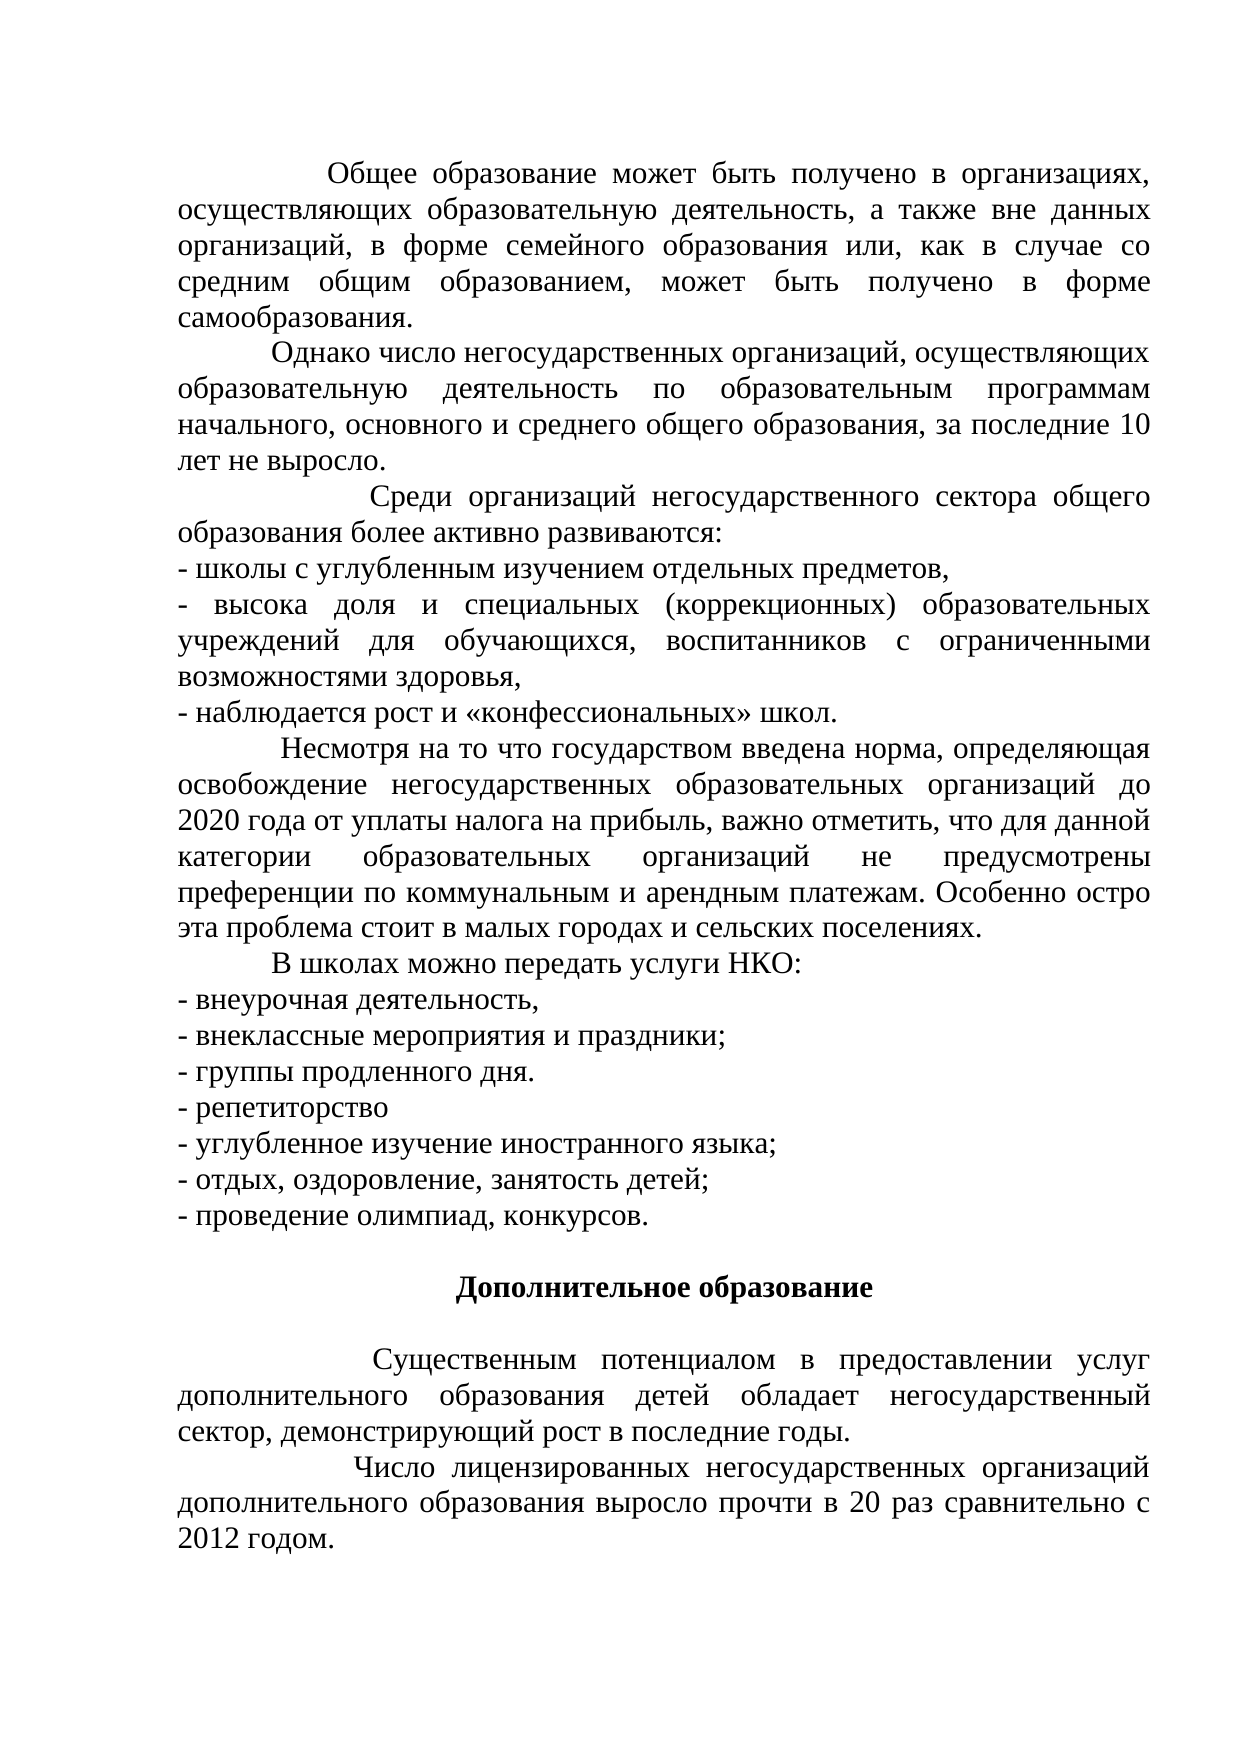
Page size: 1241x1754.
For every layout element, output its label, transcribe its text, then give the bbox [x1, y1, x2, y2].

text Общее образование может быть получено в организациях, осуществляющих образовательную деятельность, а также вне данных организаций, в форме семейного образования или, как в случае со средним общим образованием, может быть получено в форме самообразования. [177, 154, 1152, 334]
text - проведение олимпиад, конкурсов. [177, 1196, 1152, 1232]
text - высока доля и специальных (коррекционных) образовательных учреждений для обучающихся, воспитанников с ограниченными возможностями здоровья, [177, 585, 1152, 693]
text Однако число негосударственных организаций, осуществляющих образовательную деятельность по образовательным программам начального, основного и среднего общего образования, за последние 10 лет не выросло. [177, 334, 1152, 477]
text - репетиторство [177, 1088, 1152, 1124]
text - наблюдается рост и «конфессиональных» школ. [177, 693, 1152, 729]
text - школы с углубленным изучением отдельных предметов, [177, 549, 1152, 585]
text - внеклассные мероприятия и праздники; [177, 1017, 1152, 1052]
text - группы продленного дня. [177, 1052, 1152, 1088]
text Число лицензированных негосударственных организаций дополнительного образования выросло прочти в 20 раз сравнительно с 2012 годом. [177, 1448, 1152, 1556]
text Среди организаций негосударственного сектора общего образования более активно развиваются: [177, 477, 1152, 549]
text - отдых, оздоровление, занятость детей; [177, 1160, 1152, 1196]
text Несмотря на то что государством введена норма, определяющая освобождение негосударственных образовательных организаций до 2020 года от уплаты налога на прибыль, важно отметить, что для данной категории образовательных организаций не предусмотрены преференции по коммунальным и арендным платежам. Особенно остро эта проблема стоит в малых городах и сельских поселениях. [177, 729, 1152, 945]
text - углубленное изучение иностранного языка; [177, 1124, 1152, 1160]
text - внеурочная деятельность, [177, 981, 1152, 1017]
text Существенным потенциалом в предоставлении услуг дополнительного образования детей обладает негосударственный сектор, демонстрирующий рост в последние годы. [177, 1340, 1152, 1448]
text В школах можно передать услуги НКО: [177, 945, 1152, 981]
text Дополнительное образование [177, 1268, 1152, 1304]
